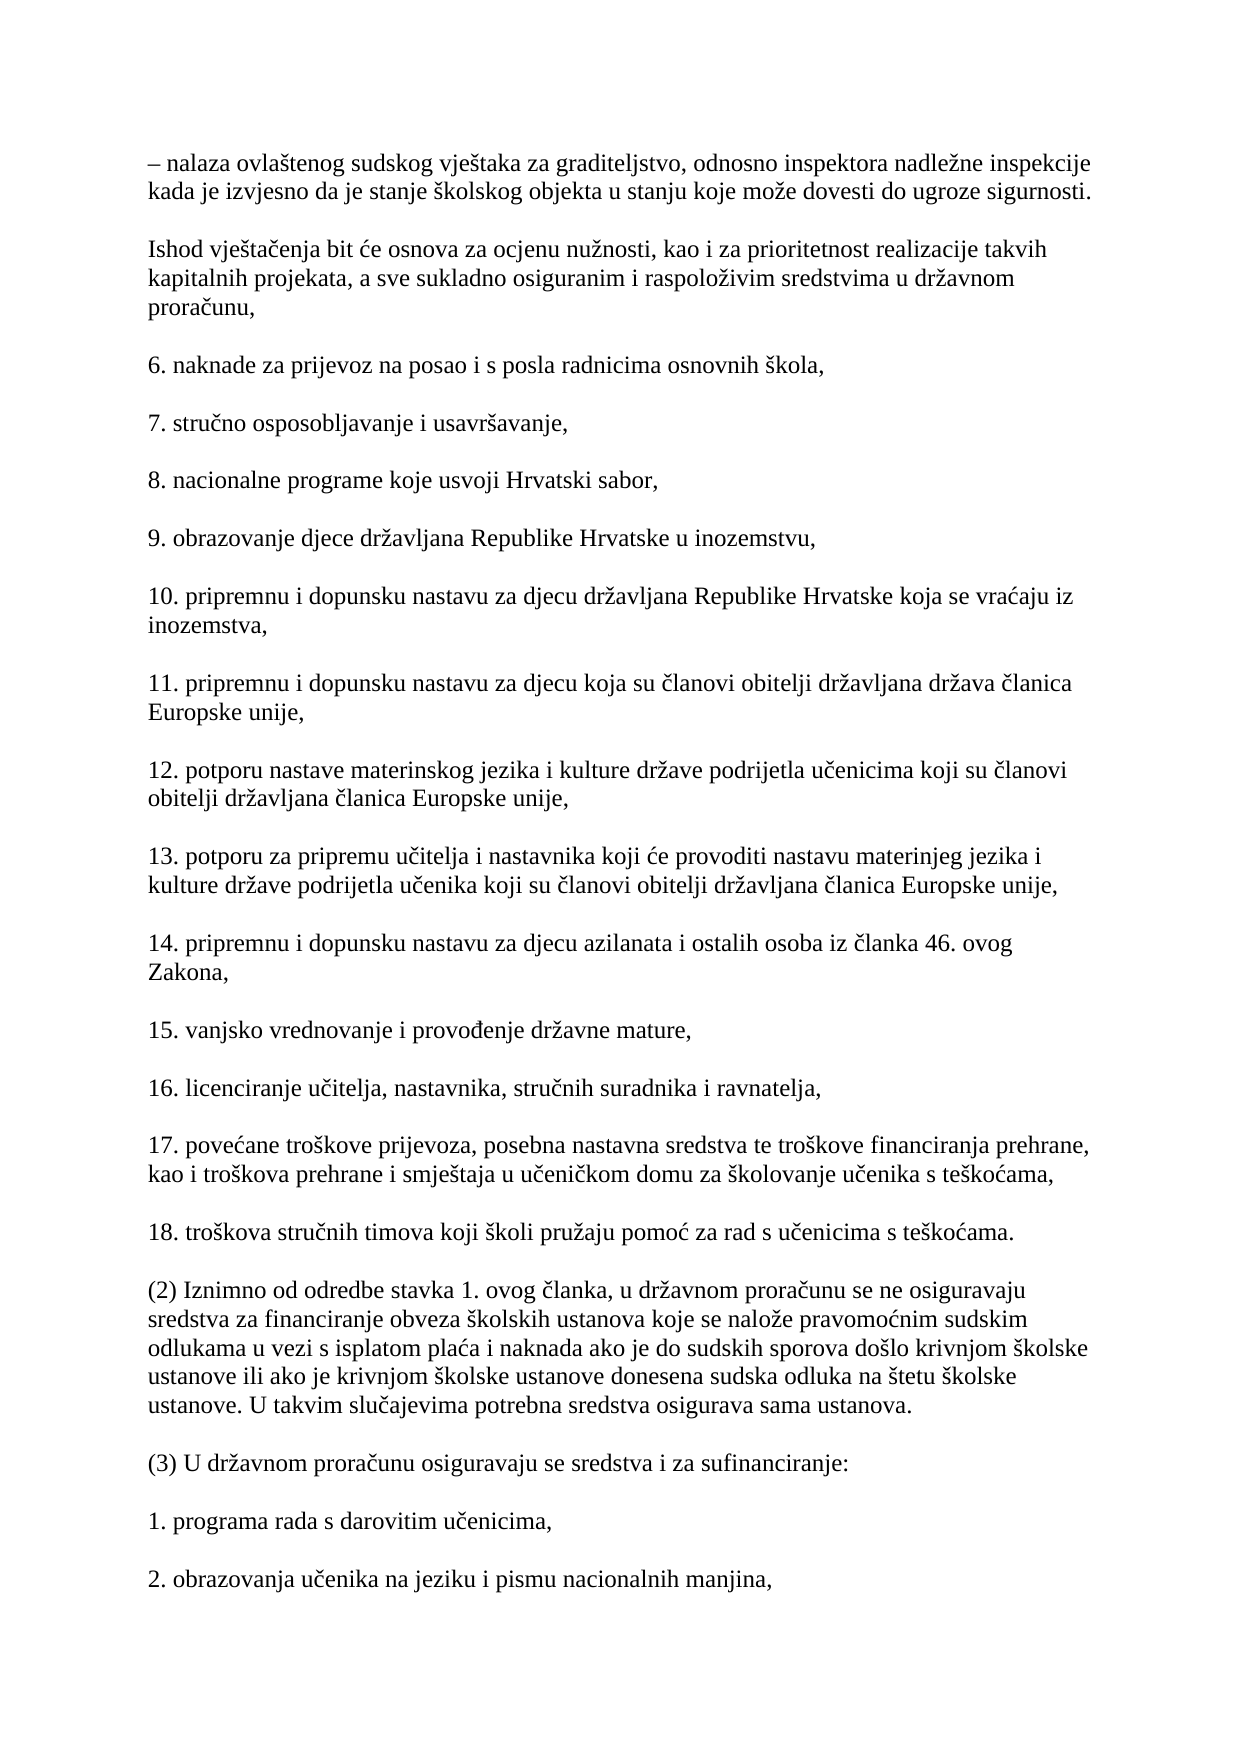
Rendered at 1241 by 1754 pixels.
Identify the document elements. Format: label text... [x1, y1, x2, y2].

text 7. stručno osposobljavanje i usavršavanje, [148, 408, 1093, 436]
text 11. pripremnu i dopunsku nastavu za djecu koja su članovi obitelji državljana država članica Europske unije, [148, 668, 1093, 726]
text 12. potporu nastave materinskog jezika i kulture države podrijetla učenicima koji su članovi obitelji državljana članica Europske unije, [148, 755, 1093, 812]
text 9. obrazovanje djece državljana Republike Hrvatske u inozemstvu, [148, 523, 1093, 552]
text 8. nacionalne programe koje usvoji Hrvatski sabor, [148, 466, 1093, 494]
text 2. obrazovanja učenika na jeziku i pismu nacionalnih manjina, [148, 1564, 1093, 1593]
text 13. potporu za pripremu učitelja i nastavnika koji će provoditi nastavu materinjeg jezika i kulture države podrijetla učenika koji su članovi obitelji državljana članica Europske unije, [148, 841, 1093, 899]
text (2) Iznimno od odredbe stavka 1. ovog članka, u državnom proračunu se ne osiguravaju sredstva za financiranje obveza školskih ustanova koje se nalože pravomoćnim sudskim odlukama u vezi s isplatom plaća i naknada ako je do sudskih sporova došlo krivnjom školske ustanove ili ako je krivnjom školske ustanove donesena sudska odluka na štetu školske ustanove. U takvim slučajevima potrebna sredstva osigurava sama ustanova. [148, 1275, 1093, 1419]
text 14. pripremnu i dopunsku nastavu za djecu azilanata i ostalih osoba iz članka 46. ovog Zakona, [148, 928, 1093, 986]
text 10. pripremnu i dopunsku nastavu za djecu državljana Republike Hrvatske koja se vraćaju iz inozemstva, [148, 581, 1093, 639]
text 15. vanjsko vrednovanje i provođenje državne mature, [148, 1015, 1093, 1043]
text – nalaza ovlaštenog sudskog vještaka za graditeljstvo, odnosno inspektora nadležne inspekcije kada je izvjesno da je stanje školskog objekta u stanju koje može dovesti do ugroze sigurnosti. [148, 148, 1093, 205]
text 17. povećane troškove prijevoza, posebna nastavna sredstva te troškove financiranja prehrane, kao i troškova prehrane i smještaja u učeničkom domu za školovanje učenika s teškoćama, [148, 1131, 1093, 1188]
text (3) U državnom proračunu osiguravaju se sredstva i za sufinanciranje: [148, 1448, 1093, 1477]
text 6. naknade za prijevoz na posao i s posla radnicima osnovnih škola, [148, 350, 1093, 378]
text 1. programa rada s darovitim učenicima, [148, 1506, 1093, 1535]
text 18. troškova stručnih timova koji školi pružaju pomoć za rad s učenicima s teškoćama. [148, 1217, 1093, 1246]
text Ishod vještačenja bit će osnova za ocjenu nužnosti, kao i za prioritetnost realizacije takvih kapitalnih projekata, a sve sukladno osiguranim i raspoloživim sredstvima u državnom proračunu, [148, 234, 1093, 321]
text 16. licenciranje učitelja, nastavnika, stručnih suradnika i ravnatelja, [148, 1073, 1093, 1101]
